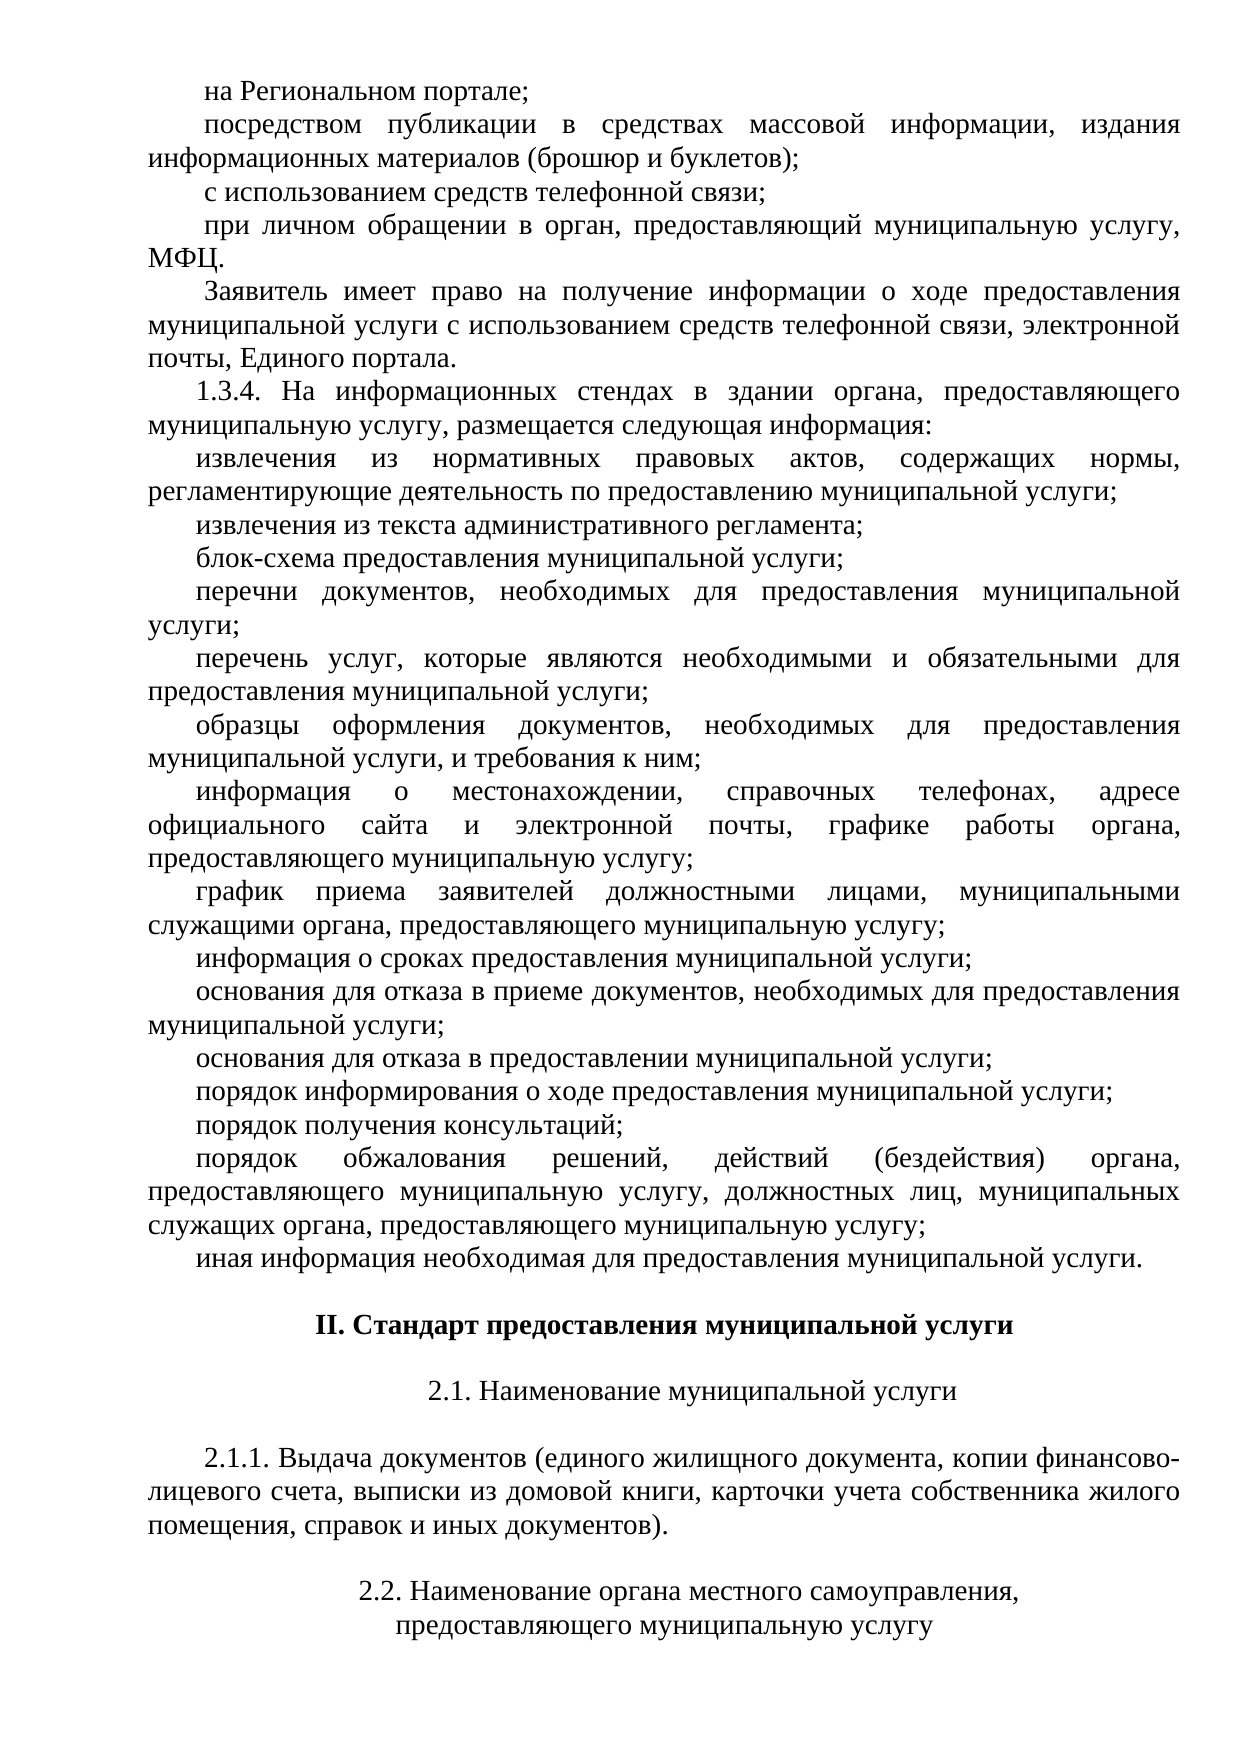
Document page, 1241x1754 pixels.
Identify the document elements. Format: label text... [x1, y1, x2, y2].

text информация о сроках предоставления муниципальной услуги; [148, 941, 1181, 974]
text порядок получения консультаций; [148, 1107, 1181, 1141]
text на Региональном портале; [148, 74, 1181, 107]
text график приема заявителей должностными лицами, муниципальными служащими органа, предоставляющего муниципальную услугу; [148, 874, 1181, 941]
text с использованием средств телефонной связи; [148, 174, 1181, 207]
text перечни документов, необходимых для предоставления муниципальной услуги; [148, 574, 1181, 641]
text иная информация необходимая для предоставления муниципальной услуги. [148, 1241, 1181, 1274]
text Заявитель имеет право на получение информации о ходе предоставления муниципальной услуги с использованием средств телефонной связи, электронной почты, Единого портала. [148, 274, 1181, 374]
text основания для отказа в предоставлении муниципальной услуги; [148, 1041, 1181, 1074]
text порядок информирования о ходе предоставления муниципальной услуги; [148, 1074, 1181, 1107]
text блок-схема предоставления муниципальной услуги; [148, 541, 1181, 574]
text образцы оформления документов, необходимых для предоставления муниципальной услуги, и требования к ним; [148, 707, 1181, 774]
text при личном обращении в орган, предоставляющий муниципальную услугу, МФЦ. [148, 207, 1181, 274]
text посредством публикации в средствах массовой информации, издания информационных материалов (брошюр и буклетов); [148, 107, 1181, 174]
text 2.1. Наименование муниципальной услуги [148, 1374, 1181, 1407]
text 1.3.4. На информационных стендах в здании органа, предоставляющего муниципальную услугу, размещается следующая информация: [148, 374, 1181, 441]
text 2.2. Наименование органа местного самоуправления, предоставляющего муниципальную услугу [148, 1574, 1181, 1641]
text порядок обжалования решений, действий (бездействия) органа, предоставляющего муниципальную услугу, должностных лиц, муниципальных служащих органа, предоставляющего муниципальную услугу; [148, 1141, 1181, 1241]
text основания для отказа в приеме документов, необходимых для предоставления муниципальной услуги; [148, 974, 1181, 1041]
text II. Стандарт предоставления муниципальной услуги [148, 1307, 1181, 1341]
text информация о местонахождении, справочных телефонах, адресе официального сайта и электронной почты, графике работы органа, предоставляющего муниципальную услугу; [148, 774, 1181, 874]
text извлечения из текста административного регламента; [148, 507, 1181, 541]
text извлечения из нормативных правовых актов, содержащих нормы, регламентирующие деятельность по предоставлению муниципальной услуги; [148, 441, 1181, 507]
text перечень услуг, которые являются необходимыми и обязательными для предоставления муниципальной услуги; [148, 641, 1181, 707]
text 2.1.1. Выдача документов (единого жилищного документа, копии финансово-лицевого счета, выписки из домовой книги, карточки учета собственника жилого помещения, справок и иных документов). [148, 1441, 1181, 1541]
